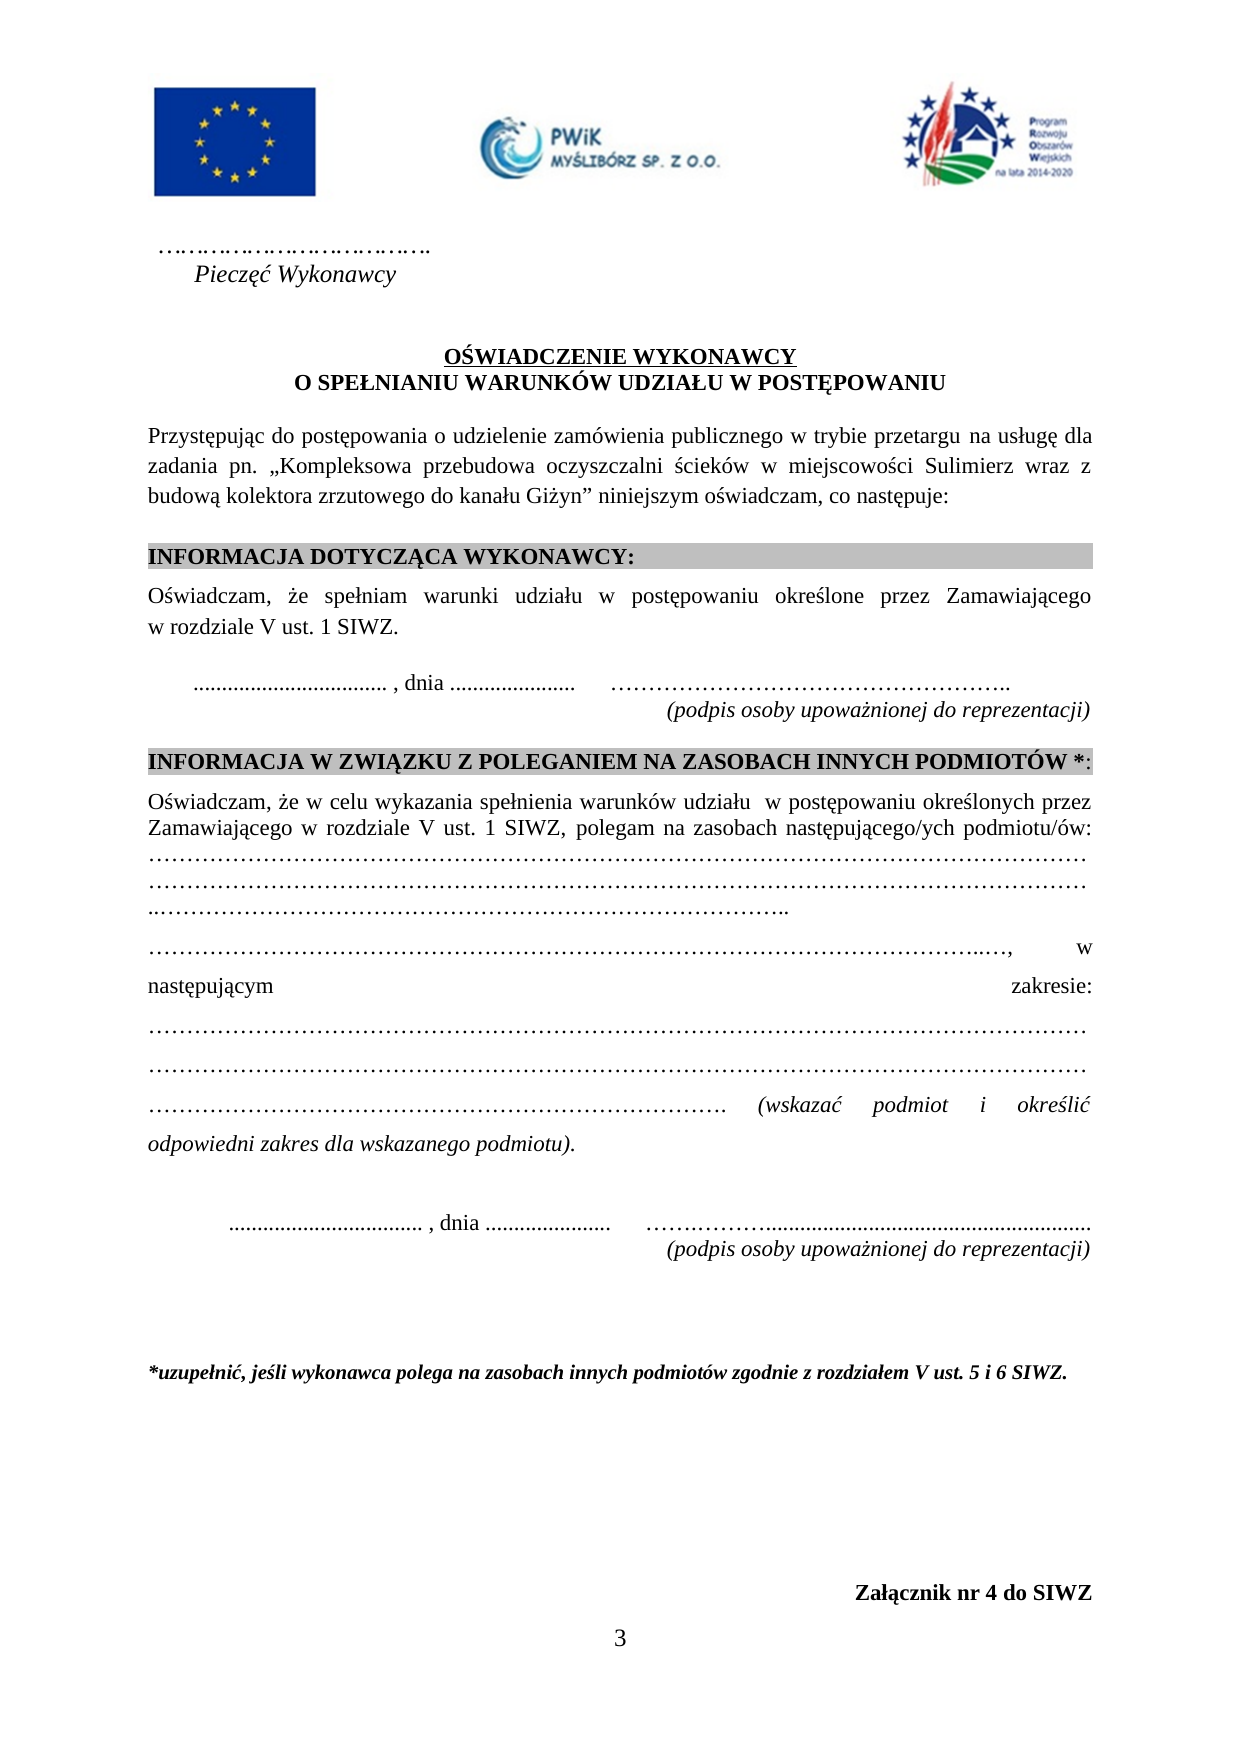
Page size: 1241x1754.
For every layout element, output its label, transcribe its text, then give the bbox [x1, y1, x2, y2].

text .................................. , dnia ...................... …….………......................................................... [148, 1209, 1093, 1235]
text Pieczęć Wykonawcy [148, 259, 445, 288]
text OŚWIADCZENIE WYKONAWCY [148, 343, 1093, 369]
text Oświadczam, że w celu wykazania spełnienia warunków udziału w postępowaniu określonych przez Zamawiającego w rozdziale V ust. 1 SIWZ, polegam na zasobach następującego/ych podmiotu/ów: ………………………………………………………………………………………………………………………………………………………………………………………………………………………… [148, 788, 1093, 893]
text Oświadczam, że spełniam warunki udziału w postępowaniu określone przez Zamawiającego w rozdziale V ust. 1 SIWZ. [148, 582, 1093, 639]
text INFORMACJA W ZWIĄZKU Z POLEGANIEM NA ZASOBACH INNYCH PODMIOTÓW *: [148, 748, 1093, 775]
text (podpis osoby upoważnionej do reprezentacji) [148, 1235, 1093, 1262]
text ………………………………. [148, 231, 445, 259]
text *uzupełnić, jeśli wykonawca polega na zasobach innych podmiotów zgodnie z rozdziałem V ust. 5 i 6 SIWZ. [148, 1360, 1093, 1384]
text ..………………………………………………………………………..………………………………………………………………………………………………..…, w następującym zakresie: …………………………………………………………………………………………………………… [148, 893, 1093, 1038]
text Załącznik nr 4 do SIWZ [148, 1579, 1093, 1606]
picture [147, 73, 1093, 202]
text (podpis osoby upoważnionej do reprezentacji) [148, 696, 1093, 722]
text INFORMACJA DOTYCZĄCA WYKONAWCY: [148, 543, 1093, 569]
text Przystępując do postępowania o udzielenie zamówienia publicznego w trybie przetargu na usługę dla zadania pn. „Kompleksowa przebudowa oczyszczalni ścieków w miejscowości Sulimierz wraz z budową kolektora zrzutowego do kanału Giżyn” niniejszym oświadczam, co następuje: [148, 422, 1093, 509]
text .................................. , dnia ...................... …………………………………………….. [193, 669, 1093, 696]
text ………………………………………………………………………………………………………………………………………………………………………………. (wskazać podmiot i określić odpowiedni zakres dla wskazanego podmiotu). [148, 1051, 1093, 1156]
text O SPEŁNIANIU WARUNKÓW UDZIAŁU W POSTĘPOWANIU [148, 369, 1093, 396]
